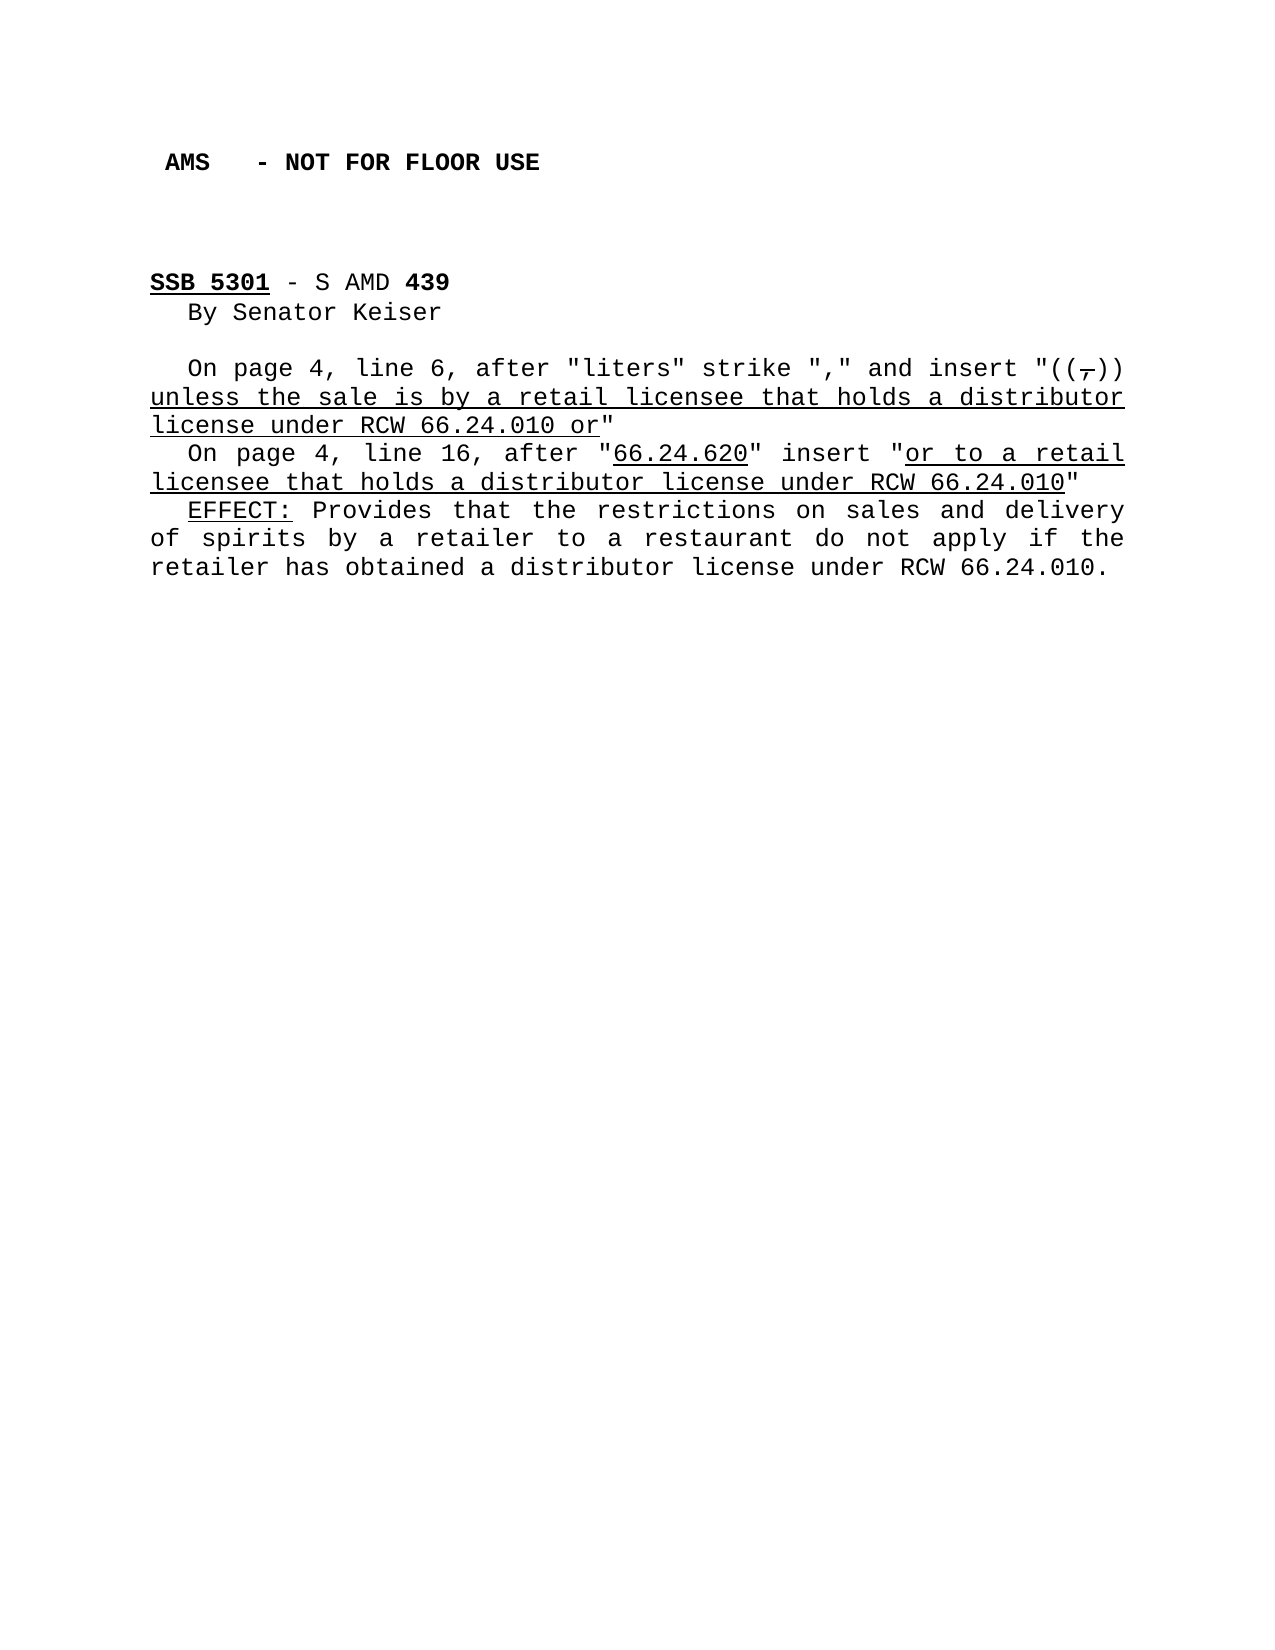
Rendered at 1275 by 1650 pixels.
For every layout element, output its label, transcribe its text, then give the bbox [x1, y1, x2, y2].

text EFFECT: Provides that the restrictions on sales and delivery of spirits by a retailer to a restaurant do not apply if the retailer has obtained a distributor license under RCW 66.24.010. [150, 497, 1125, 582]
text On page 4, line 6, after "liters" strike "," and insert "((,)) unless the sale is by a retail licensee that holds a distributor license under RCW 66.24.010 or" [150, 409, 1125, 441]
text On page 4, line 16, after "66.24.620" insert "or to a retail licensee that holds a distributor license under RCW 66.24.010" [150, 441, 1125, 497]
text SSB 5301 - S AMD 439 [150, 257, 1125, 299]
text AMS - NOT FOR FLOOR USE [150, 150, 1125, 178]
text By Senator Keiser [150, 299, 1125, 327]
text On page 4, line 6, after "liters" strike "," and insert "((,)) unless the sale is by a retail licensee that holds a distributor license under RCW 66.24.010 or" [150, 356, 1125, 407]
